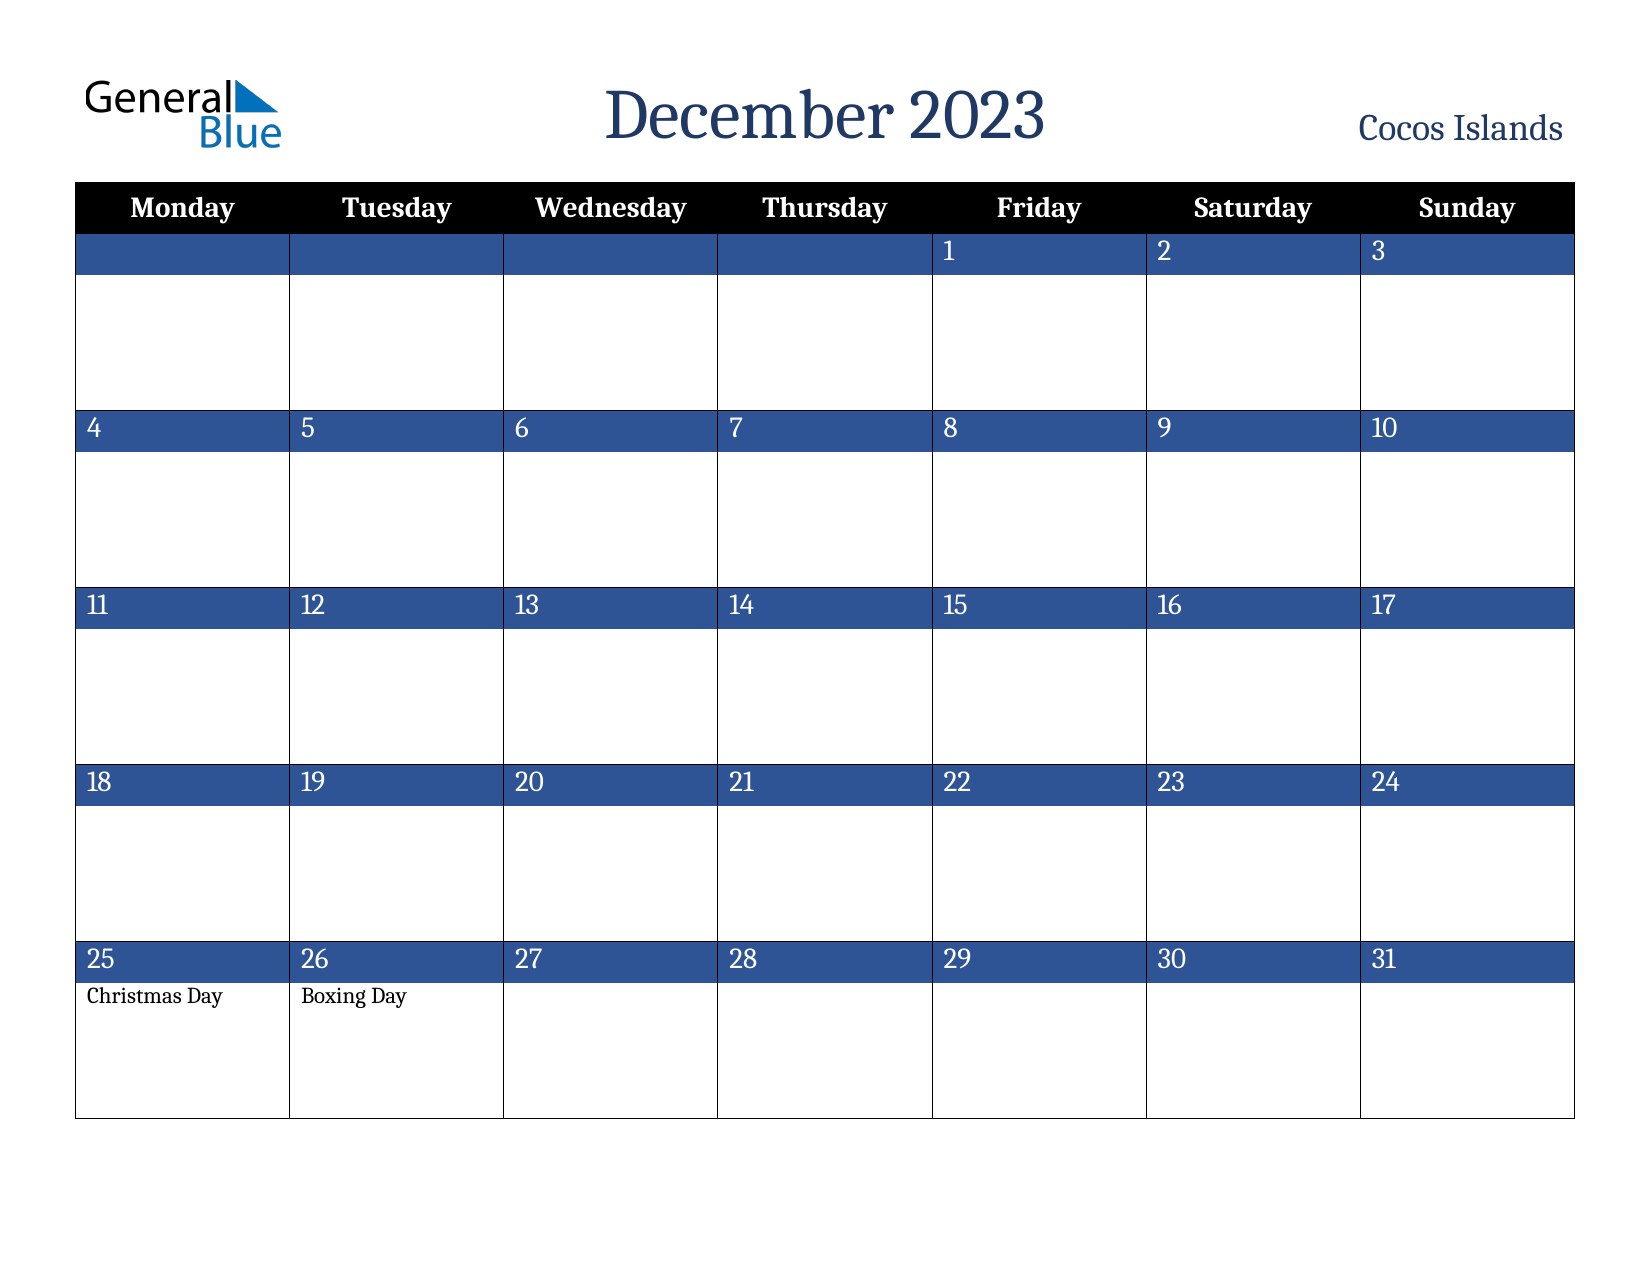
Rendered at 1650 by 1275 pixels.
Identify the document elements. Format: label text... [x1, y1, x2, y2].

table_cell [76, 234, 289, 275]
table_cell [504, 629, 717, 764]
table_header December 2023 [504, 75, 1146, 182]
table_cell [290, 806, 503, 941]
table_cell [718, 275, 932, 410]
table_cell [290, 452, 503, 587]
table_cell 1 [933, 234, 1146, 275]
table_cell Monday [76, 183, 289, 233]
table_cell [933, 806, 1146, 941]
table_cell [933, 983, 1146, 1118]
table_cell 31 [1361, 942, 1574, 983]
table_cell 10 [1361, 411, 1574, 452]
table_cell [1147, 452, 1360, 587]
table_cell [290, 275, 503, 410]
table_cell 16 [1147, 588, 1360, 629]
table_cell 7 [718, 411, 932, 452]
table_cell [1361, 629, 1574, 764]
table_cell 25 [76, 942, 289, 983]
table_cell [76, 452, 289, 587]
table_cell [76, 275, 289, 410]
table_cell 24 [1361, 765, 1574, 806]
table_cell [718, 983, 932, 1118]
table_cell [718, 806, 932, 941]
table_cell [1361, 983, 1574, 1118]
table_cell [1147, 983, 1360, 1118]
table_cell [718, 234, 932, 275]
table_cell 30 [1147, 942, 1360, 983]
table_cell Wednesday [504, 183, 717, 233]
table_cell 15 [933, 588, 1146, 629]
table_cell 2 [1147, 234, 1360, 275]
table_cell [504, 806, 717, 941]
table_cell 26 [290, 942, 503, 983]
table_cell 22 [933, 765, 1146, 806]
table_cell [718, 452, 932, 587]
table_cell [933, 452, 1146, 587]
table_cell 29 [933, 942, 1146, 983]
table_cell Sunday [1361, 183, 1574, 233]
table_cell 14 [718, 588, 932, 629]
table_cell 9 [1147, 411, 1360, 452]
table_cell Boxing Day [290, 983, 503, 1118]
table_header Cocos Islands [1146, 75, 1574, 182]
table_cell [504, 983, 717, 1118]
table_cell 18 [76, 765, 289, 806]
table_cell [933, 629, 1146, 764]
picture [86, 80, 281, 148]
table_cell [1361, 452, 1574, 587]
table_cell [290, 234, 503, 275]
table_cell [1147, 806, 1360, 941]
table_header [76, 75, 503, 182]
table_cell 11 [76, 588, 289, 629]
table_cell 21 [718, 765, 932, 806]
table_cell Christmas Day [76, 983, 289, 1118]
table_cell 13 [504, 588, 717, 629]
table_cell [1361, 275, 1574, 410]
table_cell [933, 275, 1146, 410]
table_cell [76, 629, 289, 764]
table_cell [504, 275, 717, 410]
table_cell 20 [504, 765, 717, 806]
table_cell Tuesday [290, 183, 503, 233]
table_cell [718, 629, 932, 764]
table_cell 5 [290, 411, 503, 452]
table_cell [1147, 275, 1360, 410]
table_cell 3 [1361, 234, 1574, 275]
table_cell [290, 629, 503, 764]
table_cell [504, 234, 717, 275]
table_cell 28 [718, 942, 932, 983]
table_cell 8 [933, 411, 1146, 452]
table_cell 27 [504, 942, 717, 983]
table_cell [1361, 806, 1574, 941]
table_cell Thursday [718, 183, 932, 233]
table_cell [76, 806, 289, 941]
table_cell 6 [504, 411, 717, 452]
table_cell [1147, 629, 1360, 764]
table_cell 23 [1147, 765, 1360, 806]
table_cell 17 [1361, 588, 1574, 629]
table_cell Saturday [1147, 183, 1360, 233]
table_cell [504, 452, 717, 587]
table_cell 4 [76, 411, 289, 452]
table_cell Friday [933, 183, 1146, 233]
table_cell 19 [290, 765, 503, 806]
table_cell 12 [290, 588, 503, 629]
